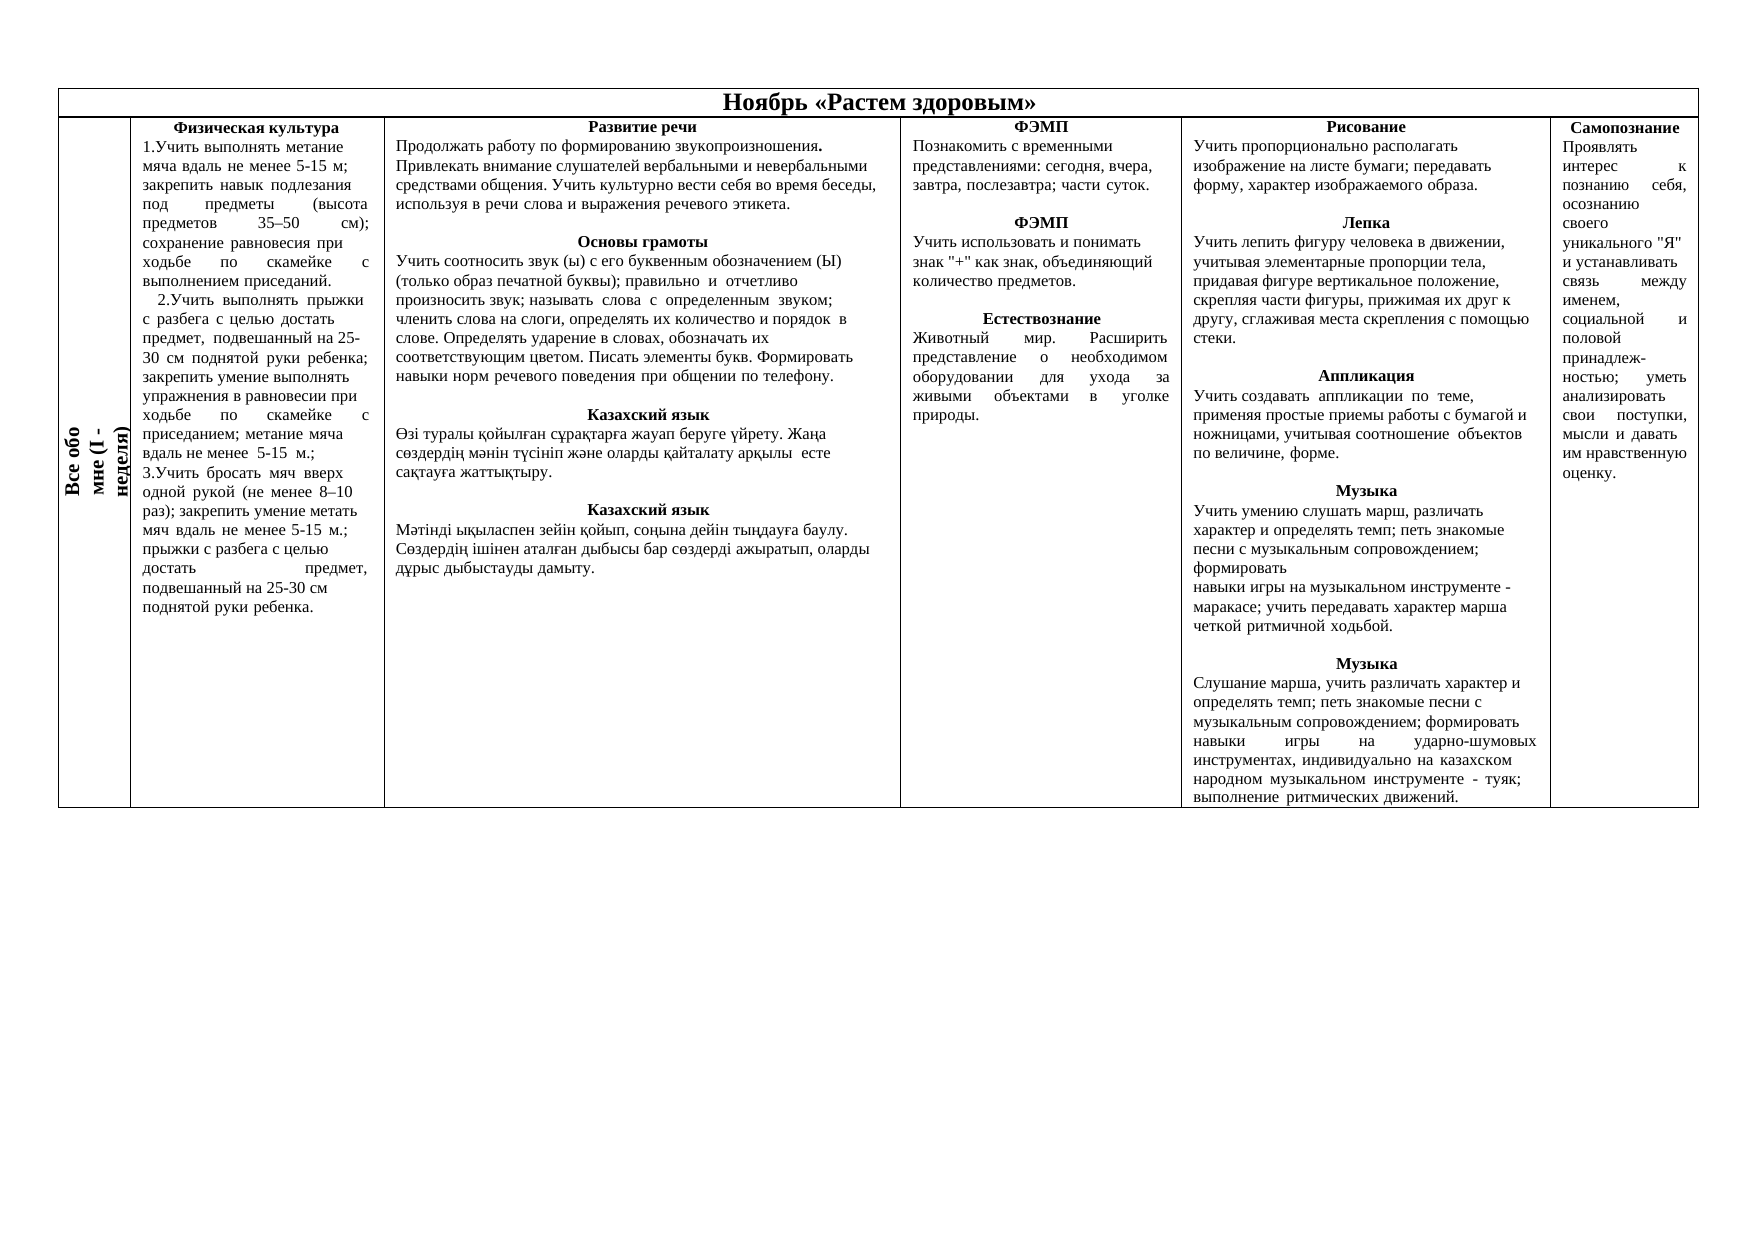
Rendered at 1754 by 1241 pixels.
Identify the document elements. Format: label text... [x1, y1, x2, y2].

table_cell Физическая культура 1.Учить выполнять метание мяча вдаль не менее 5-15 м; закрепить навык подлезания под предметы (высота предметов 35–50 см); сохранение равновесия при ходьбе по скамейке с выполнением приседаний. 2.Учить выполнять прыжки с разбега с целью достать предмет, подвешанный на 25- 30 см поднятой руки ребенка; закрепить умение выполнять упражнения в равновесии при ходьбе по скамейке с приседанием; метание мяча вдаль не менее 5-15 м.; 3.Учить бросать мяч вверх одной рукой (не менее 8–10 раз); закрепить умение метать мяч вдаль не менее 5-15 м.; прыжки с разбега с целью достать предмет, подвешанный на 25-30 см поднятой руки ребенка. [131, 118, 384, 807]
table_header Ноябрь «Растем здоровым» [59, 89, 1698, 116]
table_cell Все обо мне (I - неделя) [59, 118, 130, 807]
table_cell Рисование Учить пропорционально располагать изображение на листе бумаги; передавать форму, характер изображаемого образа. Лепка Учить лепить фигуру человека в движении, учитывая элементарные пропорции тела, придавая фигуре вертикальное положение, скрепляя части фигуры, прижимая их друг к другу, сглаживая места скрепления с помощью стеки. Аппликация Учить создавать аппликации по теме, применяя простые приемы работы с бумагой и ножницами, учитывая соотношение объектов по величине, форме. Музыка Учить умению слушать марш, различать характер и определять темп; петь знакомые песни с музыкальным сопровождением; формировать навыки игры на музыкальном инструменте - маракасе; учить передавать характер марша четкой ритмичной ходьбой. Музыка Слушание марша, учить различать характер и определять темп; петь знакомые песни с музыкальным сопровождением; формировать навыки игры на ударно-шумовых инструментах, индивидуально на казахском народном музыкальном инструменте - туяк; выполнение ритмических движений. [1182, 118, 1550, 807]
table_cell Развитие речи Продолжать работу по формированию звукопроизношения. Привлекать внимание слушателей вербальными и невербальными средствами общения. Учить культурно вести себя во время беседы, используя в речи слова и выражения речевого этикета. Основы грамоты Учить соотносить звук (ы) с его буквенным обозначением (Ы) (только образ печатной буквы); правильно и отчетливо произносить звук; называть слова с определенным звуком; членить слова на слоги, определять их количество и порядок в слове. Определять ударение в словах, обозначать их соответствующим цветом. Писать элементы букв. Формировать навыки норм речевого поведения при общении по телефону. Казахский язык Өзі туралы қойылған сұрақтарға жауап беруге үйрету. Жаңа сөздердің мәнін түсініп және оларды қайталату арқылы есте сақтауға жаттықтыру. Казахский язык Мәтінді ықыласпен зейін қойып, соңына дейін тыңдауға баулу. Сөздердің ішінен аталған дыбысы бар сөздерді ажыратып, оларды дұрыс дыбыстауды дамыту. [385, 118, 900, 807]
table_cell Самопознание Проявлять интерес к познанию себя, осознанию своего уникального "Я" и устанавливать связь между именем, социальной и половой принадлеж- ностью; уметь анализировать свои поступки, мысли и давать им нравственную оценку. [1551, 118, 1698, 807]
table_cell ФЭМП Познакомить с временными представлениями: сегодня, вчера, завтра, послезавтра; части суток. ФЭМП Учить использовать и понимать знак "+" как знак, объединяющий количество предметов. Естествознание Животный мир. Расширить представление о необходимом оборудовании для ухода за живыми объектами в уголке природы. [901, 118, 1181, 807]
